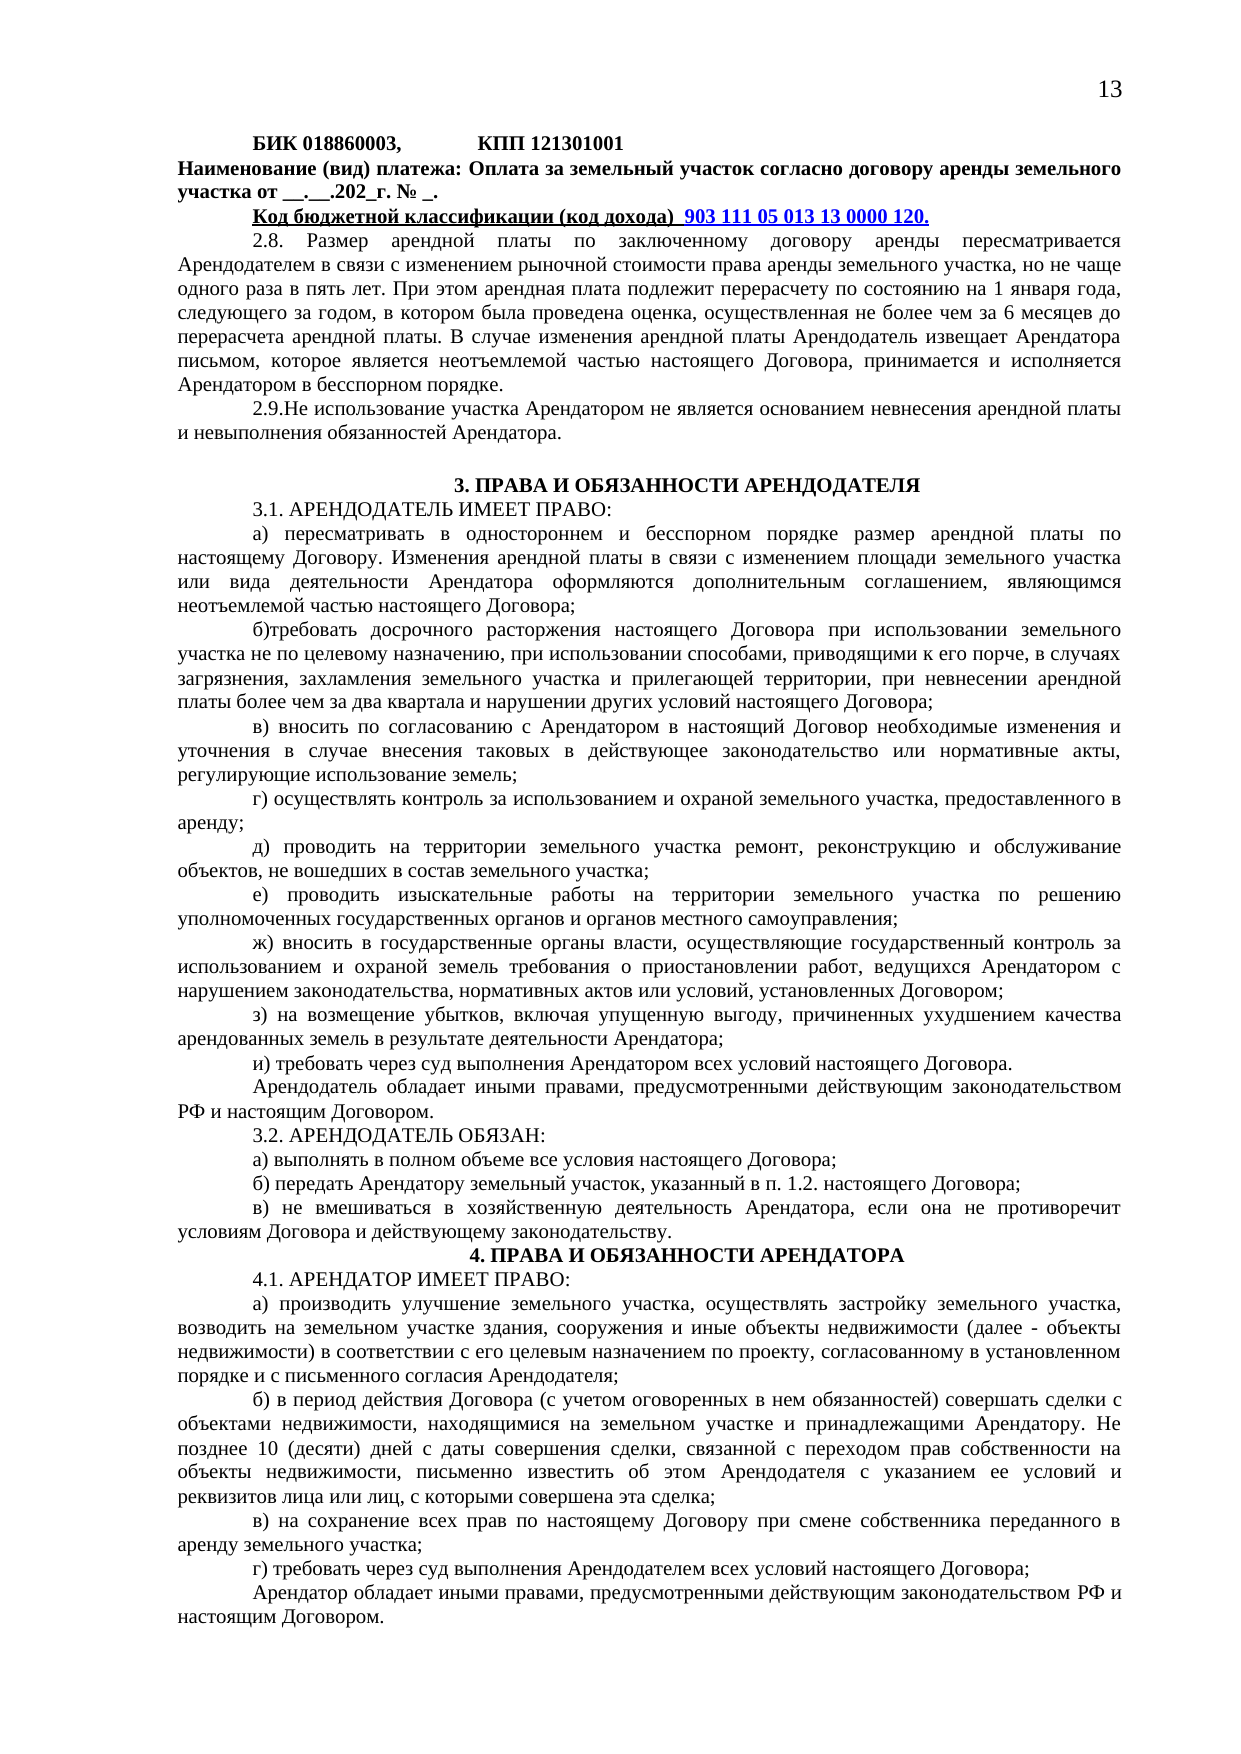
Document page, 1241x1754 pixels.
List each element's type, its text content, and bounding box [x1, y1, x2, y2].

text 4. ПРАВА И ОБЯЗАННОСТИ АРЕНДАТОРА [177, 1243, 1122, 1267]
text г) требовать через суд выполнения Арендодателем всех условий настоящего Договора; [177, 1556, 1122, 1580]
text ж) вносить в государственные органы власти, осуществляющие государственный контроль за использованием и охраной земель требования о приостановлении работ, ведущихся Арендатором с нарушением законодательства, нормативных актов или условий, установленных Договором; [177, 930, 1122, 1002]
text 3. ПРАВА И ОБЯЗАННОСТИ АРЕНДОДАТЕЛЯ [177, 473, 1122, 497]
text в) не вмешиваться в хозяйственную деятельность Арендатора, если она не противоречит условиям Договора и действующему законодательству. [177, 1195, 1122, 1243]
text з) на возмещение убытков, включая упущенную выгоду, причиненных ухудшением качества арендованных земель в результате деятельности Арендатора; [177, 1002, 1122, 1050]
text б) в период действия Договора (с учетом оговоренных в нем обязанностей) совершать сделки с объектами недвижимости, находящимися на земельном участке и принадлежащими Арендатору. Не позднее 10 (десяти) дней с даты совершения сделки, связанной с переходом прав собственности на объекты недвижимости, письменно известить об этом Арендодателя с указанием ее условий и реквизитов лица или лиц, с которыми совершена эта сделка; [177, 1387, 1122, 1508]
text а) производить улучшение земельного участка, осуществлять застройку земельного участка, возводить на земельном участке здания, сооружения и иные объекты недвижимости (далее - объекты недвижимости) в соответствии с его целевым назначением по проекту, согласованному в установленном порядке и с письменного согласия Арендодателя; [177, 1291, 1122, 1387]
text б)требовать досрочного расторжения настоящего Договора при использовании земельного участка не по целевому назначению, при использовании способами, приводящими к его порче, в случаях загрязнения, захламления земельного участка и прилегающей территории, при невнесении арендной платы более чем за два квартала и нарушении других условий настоящего Договора; [177, 617, 1122, 713]
text Код бюджетной классификации (код дохода) 903 111 05 013 13 0000 120. [177, 203, 1122, 228]
text б) передать Арендатору земельный участок, указанный в п. 1.2. настоящего Договора; [177, 1171, 1122, 1195]
text е) проводить изыскательные работы на территории земельного участка по решению уполномоченных государственных органов и органов местного самоуправления; [177, 882, 1122, 930]
text а) пересматривать в одностороннем и бесспорном порядке размер арендной платы по настоящему Договору. Изменения арендной платы в связи с изменением площади земельного участка или вида деятельности Арендатора оформляются дополнительным соглашением, являющимся неотъемлемой частью настоящего Договора; [177, 521, 1122, 617]
text в) на сохранение всех прав по настоящему Договору при смене собственника переданного в аренду земельного участка; [177, 1508, 1122, 1556]
text и) требовать через суд выполнения Арендатором всех условий настоящего Договора. [177, 1050, 1122, 1074]
text Арендодатель обладает иными правами, предусмотренными действующим законодательством РФ и настоящим Договором. [177, 1074, 1122, 1123]
text а) выполнять в полном объеме все условия настоящего Договора; [177, 1147, 1122, 1171]
text 4.1. Арендатор имеет право: [177, 1267, 1122, 1291]
text 3.1. Арендодатель имеет право: [177, 497, 1122, 521]
text Наименование (вид) платежа: Оплата за земельный участок согласно договору аренды земельного участка от __.__.202_г. № _. [177, 155, 1122, 203]
text 3.2. Арендодатель обязан: [177, 1123, 1122, 1147]
text 2.8. Размер арендной платы по заключенному договору аренды пересматривается Арендодателем в связи с изменением рыночной стоимости права аренды земельного участка, но не чаще одного раза в пять лет. При этом арендная плата подлежит перерасчету по состоянию на 1 января года, следующего за годом, в котором была проведена оценка, осуществленная не более чем за 6 месяцев до перерасчета арендной платы. В случае изменения арендной платы Арендодатель извещает Арендатора письмом, которое является неотъемлемой частью настоящего Договора, принимается и исполняется Арендатором в бесспорном порядке. [177, 228, 1122, 396]
text 2.9.Не использование участка Арендатором не является основанием невнесения арендной платы и невыполнения обязанностей Арендатора. [177, 396, 1122, 444]
text БИК 018860003, КПП 121301001 [252, 131, 1122, 155]
text в) вносить по согласованию с Арендатором в настоящий Договор необходимые изменения и уточнения в случае внесения таковых в действующее законодательство или нормативные акты, регулирующие использование земель; [177, 713, 1122, 786]
text д) проводить на территории земельного участка ремонт, реконструкцию и обслуживание объектов, не вошедших в состав земельного участка; [177, 834, 1122, 882]
text г) осуществлять контроль за использованием и охраной земельного участка, предоставленного в аренду; [177, 786, 1122, 834]
text Арендатор обладает иными правами, предусмотренными действующим законодательством РФ и настоящим Договором. [177, 1580, 1122, 1628]
